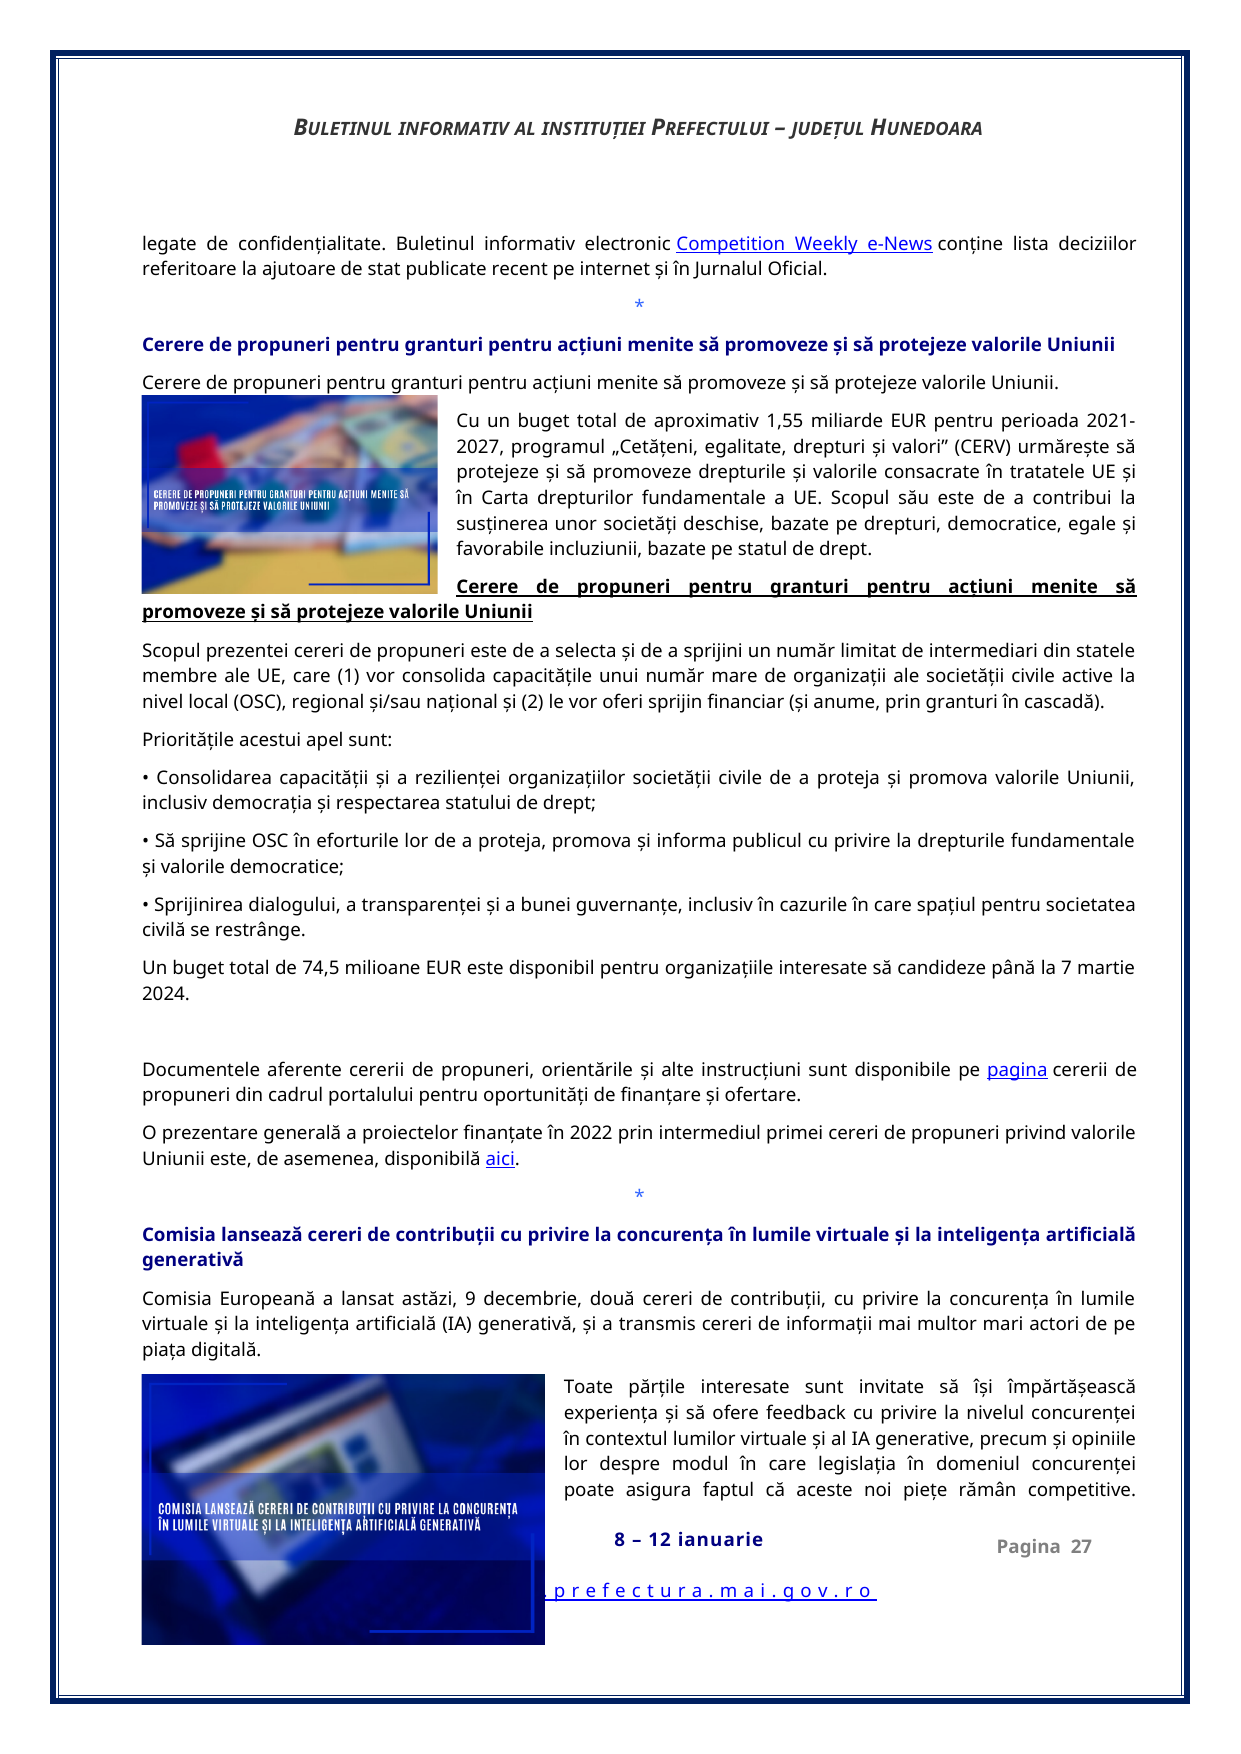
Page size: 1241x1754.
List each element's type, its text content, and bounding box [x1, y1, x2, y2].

text Cu un buget total de aproximativ 1,55 miliarde EUR pentru perioada 2021-2027, programul „Cetățeni, egalitate, drepturi și valori” (CERV) urmărește să protejeze și să promoveze drepturile și valorile consacrate în tratatele UE și în Carta drepturilor fundamentale a UE. Scopul său este de a contribui la susținerea unor societăți deschise, bazate pe drepturi, democratice, egale și favorabile incluziunii, bazate pe statul de drept. [438, 408, 1137, 561]
text • Să sprijine OSC în eforturile lor de a proteja, promova și informa publicul cu privire la drepturile fundamentale și valorile democratice; [142, 827, 1137, 878]
text Comisia lansează cereri de contribuții cu privire la concurența în lumile virtuale și la inteligența artificială generativă [142, 1221, 1137, 1272]
text Cerere de propuneri pentru granturi pentru acțiuni menite să promoveze și să protejeze valorile Uniunii [142, 332, 1137, 357]
text * [142, 1183, 1137, 1209]
picture [141, 1374, 545, 1645]
text • Sprijinirea dialogului, a transparenței și a bunei guvernanțe, inclusiv în cazurile în care spațiul pentru societatea civilă se restrânge. [142, 891, 1137, 942]
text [142, 230, 1137, 281]
text * [142, 294, 1137, 319]
text Prioritățile acestui apel sunt: [142, 726, 1137, 751]
text Documentele aferente cererii de propuneri, orientările și alte instrucțiuni sunt disponibile pe pagina cererii de propuneri din cadrul portalului pentru oportunități de finanțare și ofertare. [142, 1056, 1137, 1107]
picture [141, 395, 438, 594]
text Cerere de propuneri pentru granturi pentru acțiuni menite să promoveze și să protejeze valorile Uniunii [142, 573, 1137, 624]
text Un buget total de 74,5 milioane EUR este disponibil pentru organizațiile interesate să candideze până la 7 martie 2024. [142, 954, 1137, 1006]
text • Consolidarea capacității și a rezilienței organizațiilor societății civile de a proteja și promova valorile Uniunii, inclusiv democrația și respectarea statului de drept; [142, 764, 1137, 815]
text Scopul prezentei cereri de propuneri este de a selecta și de a sprijini un număr limitat de intermediari din statele membre ale UE, care (1) vor consolida capacitățile unui număr mare de organizații ale societății civile active la nivel local (OSC), regional și/sau național și (2) le vor oferi sprijin financiar (și anume, prin granturi în cascadă). [142, 637, 1137, 713]
text Cerere de propuneri pentru granturi pentru acțiuni menite să promoveze și să protejeze valorile Uniunii. [142, 370, 1137, 395]
text O prezentare generală a proiectelor finanțate în 2022 prin intermediul primei cereri de propuneri privind valorile Uniunii este, de asemenea, disponibilă aici. [142, 1120, 1137, 1171]
text Comisia Europeană a lansat astăzi, 9 decembrie, două cereri de contribuții, cu privire la concurența în lumile virtuale și la inteligența artificială (IA) generativă, și a transmis cereri de informații mai multor mari actori de pe piața digitală. [142, 1285, 1137, 1361]
